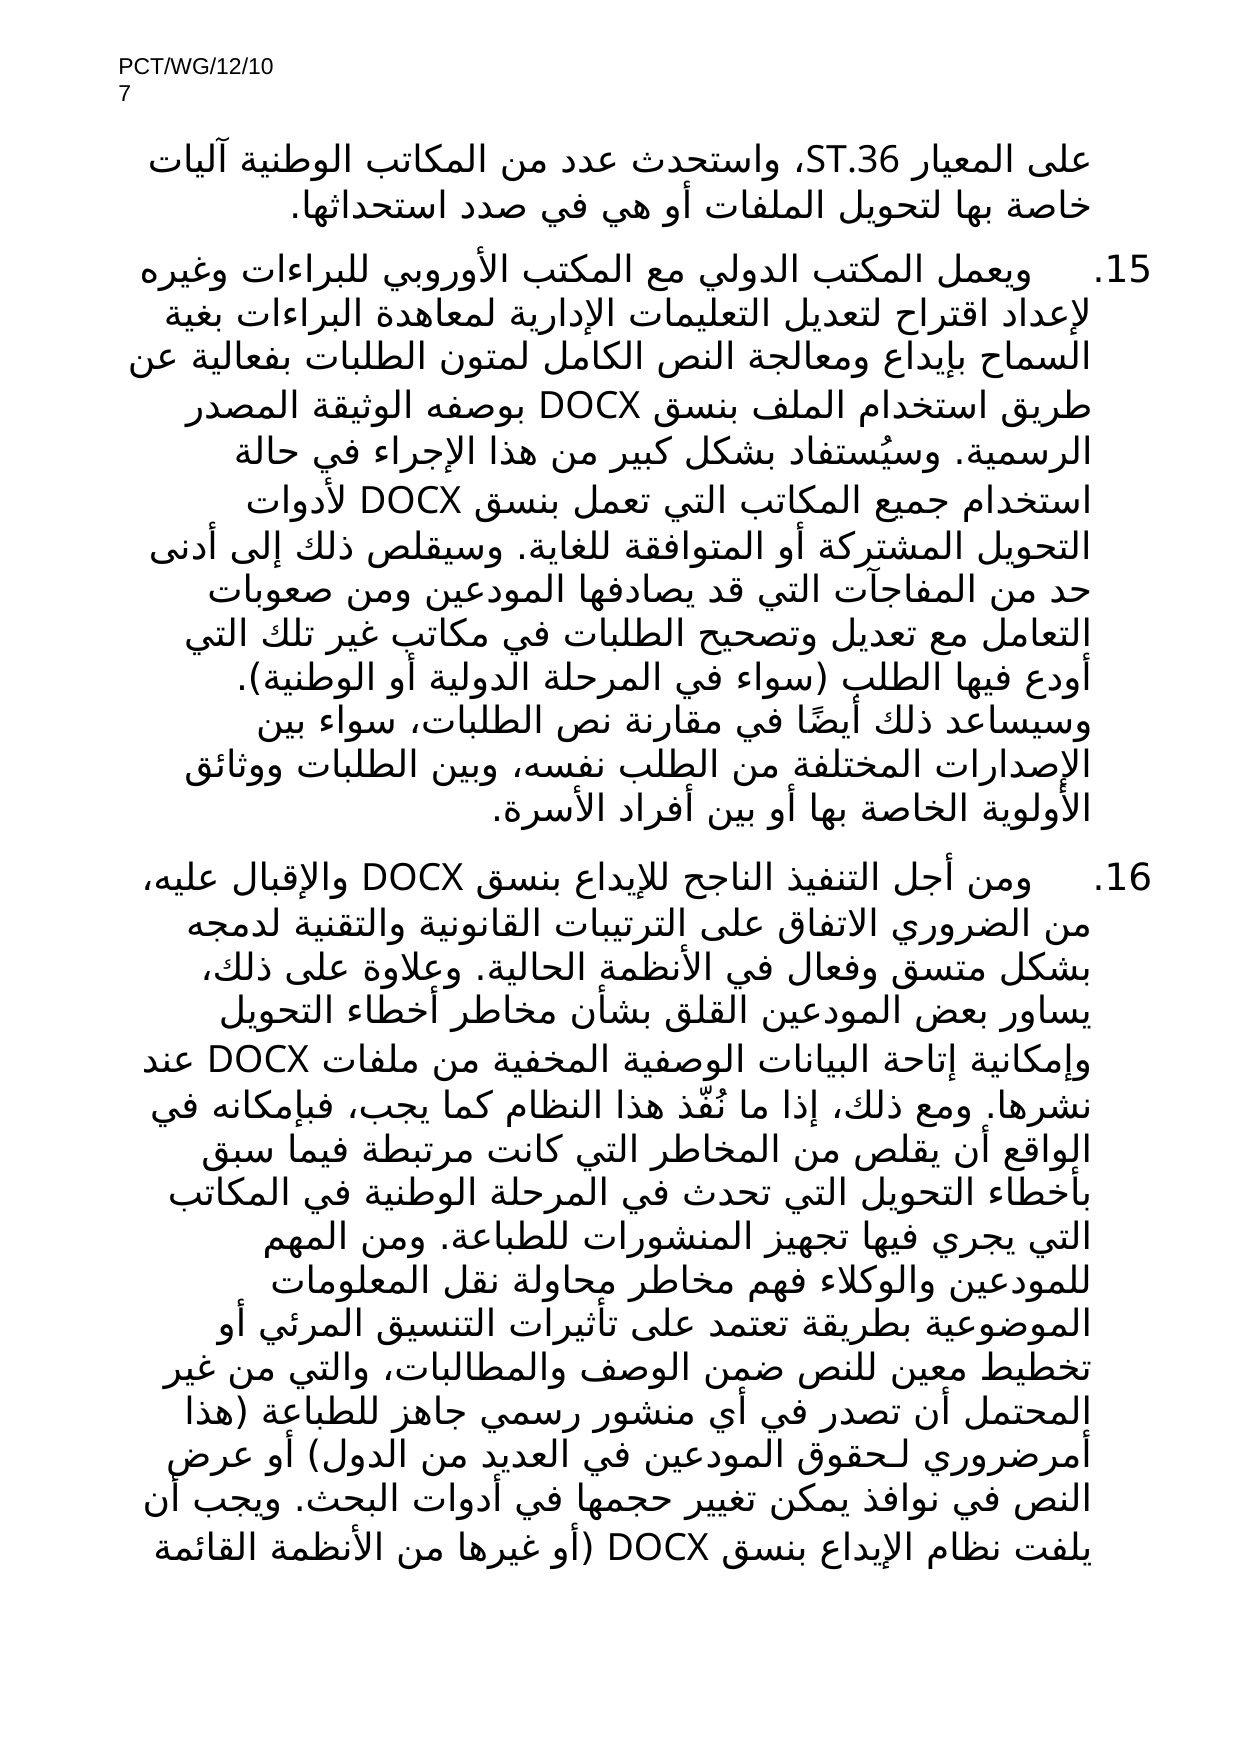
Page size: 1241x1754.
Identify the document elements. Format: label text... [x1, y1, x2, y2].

text ويعمل المكتب الدولي مع المكتب الأوروبي للبراءات وغيره لإعداد اقتراح لتعديل التعليمات الإدارية لمعاهدة البراءات بغية السماح بإيداع ومعالجة النص الكامل لمتون الطلبات بفعالية عن طريق استخدام الملف بنسق DOCX بوصفه الوثيقة المصدر الرسمية. وسيُستفاد بشكل كبير من هذا الإجراء في حالة استخدام جميع المكاتب التي تعمل بنسق DOCX لأدوات التحويل المشتركة أو المتوافقة للغاية. وسيقلص ذلك إلى أدنى حد من المفاجآت التي قد يصادفها المودعين ومن صعوبات التعامل مع تعديل وتصحيح الطلبات في مكاتب غير تلك التي أودع فيها الطلب (سواء في المرحلة الدولية أو الوطنية). وسيساعد ذلك أيضًا في مقارنة نص الطلبات، سواء بين الإصدارات المختلفة من الطلب نفسه، وبين الطلبات ووثائق الأولوية الخاصة بها أو بين أفراد الأسرة. [118, 248, 1092, 830]
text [118, 851, 1092, 1571]
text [118, 132, 1092, 227]
